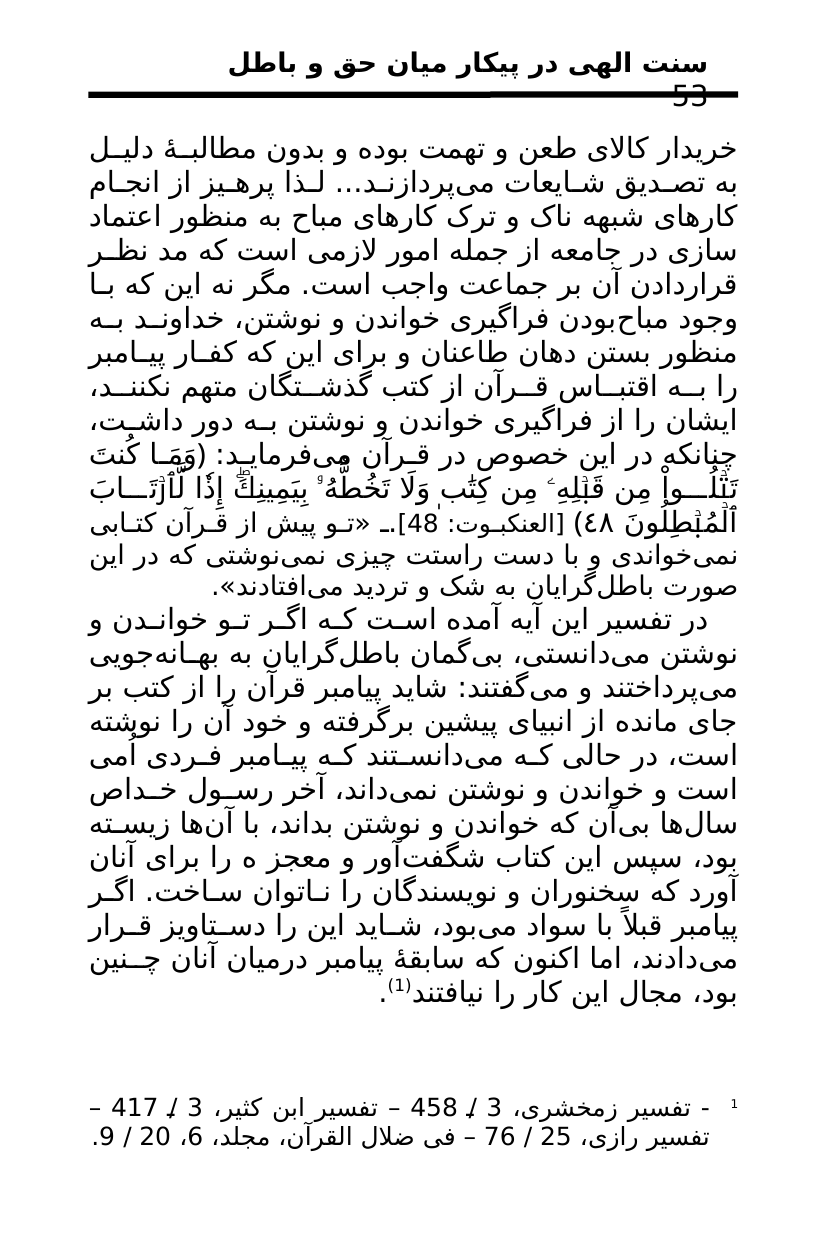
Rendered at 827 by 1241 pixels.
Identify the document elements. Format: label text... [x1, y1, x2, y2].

text در تفسیر این آیه آمده است که اگر تو خواندن و نوشتن می‌دانستی، بی‌گمان باطل‌گرایان به بهانه‌جویی می‌پرداختند و می‌گفتند: شاید پیامبر قرآن را از کتب بر جای مانده از انبیای پیشین برگرفته و خود آن را نوشته است، در حالی که می‌دانستند که پیامبر فردی اُمی است و خواندن و نوشتن نمی‌داند، آخر رسول خداص سال‌ها بی‌آن که خواندن و نوشتن بداند، با آن‌ها زیسته بود، سپس این کتاب شگفت‌آور و معجز ه را برای آنان آورد که سخنوران و نویسندگان را ناتوان ساخت. اگر پیامبر قبلاً با سواد می‌بود، شاید این را دستاویز قرار می‌دادند، اما اکنون که سابقۀ پیامبر درمیان آنان چنین بود، مجال این کار را نیافتند(). [89, 602, 738, 1010]
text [89, 132, 738, 602]
